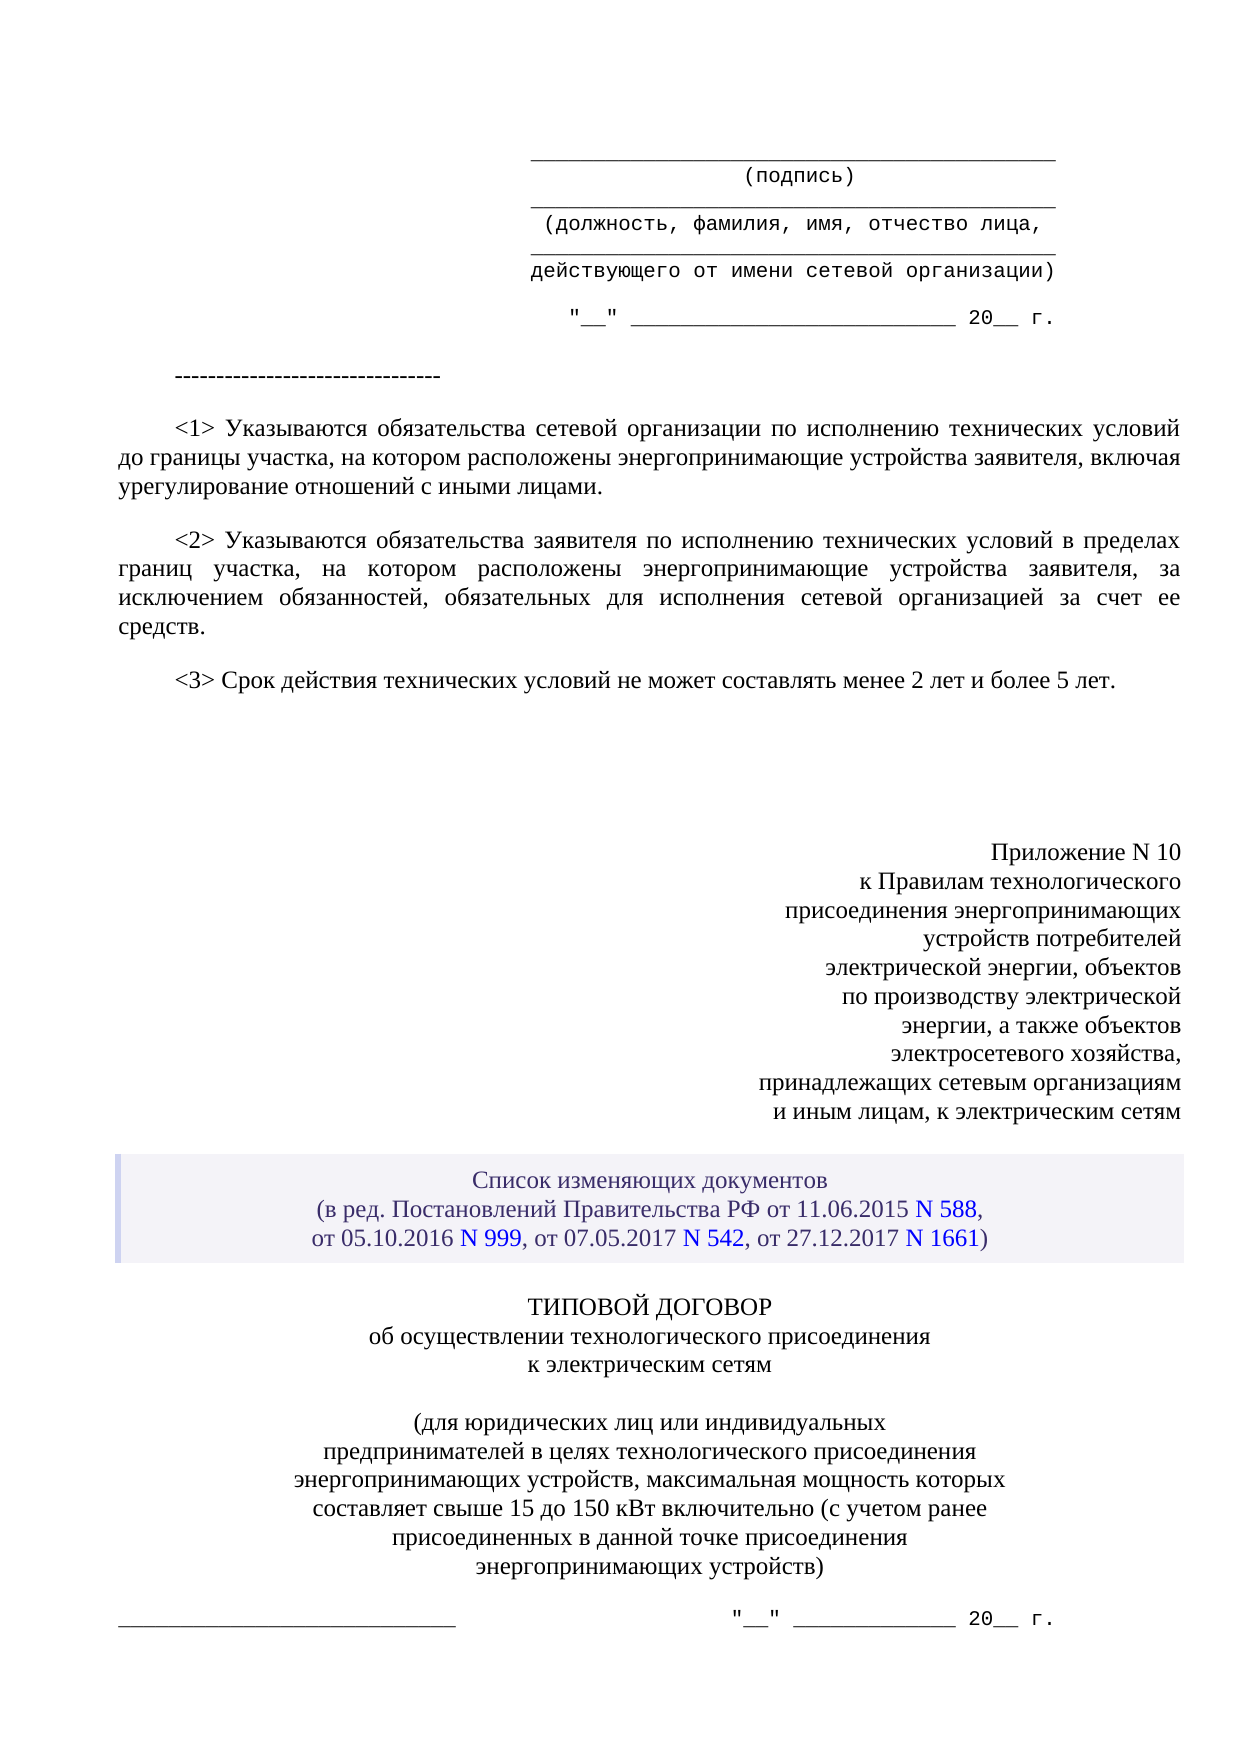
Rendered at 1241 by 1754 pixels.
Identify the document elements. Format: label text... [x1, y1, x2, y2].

text присоединения энергопринимающих [118, 895, 1181, 923]
text об осуществлении технологического присоединения [118, 1321, 1181, 1349]
text <1> Указываются обязательства сетевой организации по исполнению технических условий до границы участка, на котором расположены энергопринимающие устройства заявителя, включая урегулирование отношений с иными лицами. [118, 413, 1181, 500]
text __________________________________________ [118, 189, 1181, 213]
text <2> Указываются обязательства заявителя по исполнению технических условий в пределах границ участка, на котором расположены энергопринимающие устройства заявителя, за исключением обязанностей, обязательных для исполнения сетевой организацией за счет ее средств. [118, 525, 1181, 640]
text <3> Срок действия технических условий не может составлять менее 2 лет и более 5 лет. [118, 665, 1181, 693]
text электросетевого хозяйства, [118, 1038, 1181, 1067]
text "__" __________________________ 20__ г. [118, 307, 1181, 331]
text (должность, фамилия, имя, отчество лица, [118, 213, 1181, 236]
text присоединенных в данной точке присоединения [118, 1522, 1181, 1551]
text (для юридических лиц или индивидуальных [118, 1407, 1181, 1436]
text энергопринимающих устройств) [118, 1551, 1181, 1579]
text __________________________________________ [118, 142, 1181, 165]
text по производству электрической [118, 981, 1181, 1010]
text ТИПОВОЙ ДОГОВОР [118, 1292, 1181, 1321]
text электрической энергии, объектов [118, 952, 1181, 981]
text к электрическим сетям [118, 1349, 1181, 1378]
text Приложение N 10 [118, 837, 1181, 866]
text энергопринимающих устройств, максимальная мощность которых [118, 1464, 1181, 1493]
text __________________________________________ [118, 236, 1181, 260]
text действующего от имени сетевой организации) [118, 260, 1181, 284]
text предпринимателей в целях технологического присоединения [118, 1436, 1181, 1464]
text принадлежащих сетевым организациям [118, 1067, 1181, 1096]
text ___________________________ "__" _____________ 20__ г. [118, 1608, 1181, 1632]
table_header Список изменяющих документов (в ред. Постановлений Правительства РФ от 11.06.2015 N 588, от 05.10.2016 N 999, от 07.05.2017 N 542, от 27.12.2017 N 1661) [121, 1154, 1178, 1263]
text -------------------------------- [118, 360, 1181, 388]
text (подпись) [118, 165, 1181, 189]
text энергии, а также объектов [118, 1010, 1181, 1038]
text к Правилам технологического [118, 866, 1181, 895]
text составляет свыше 15 до 150 кВт включительно (с учетом ранее [118, 1493, 1181, 1522]
text и иным лицам, к электрическим сетям [118, 1096, 1181, 1125]
text устройств потребителей [118, 923, 1181, 952]
